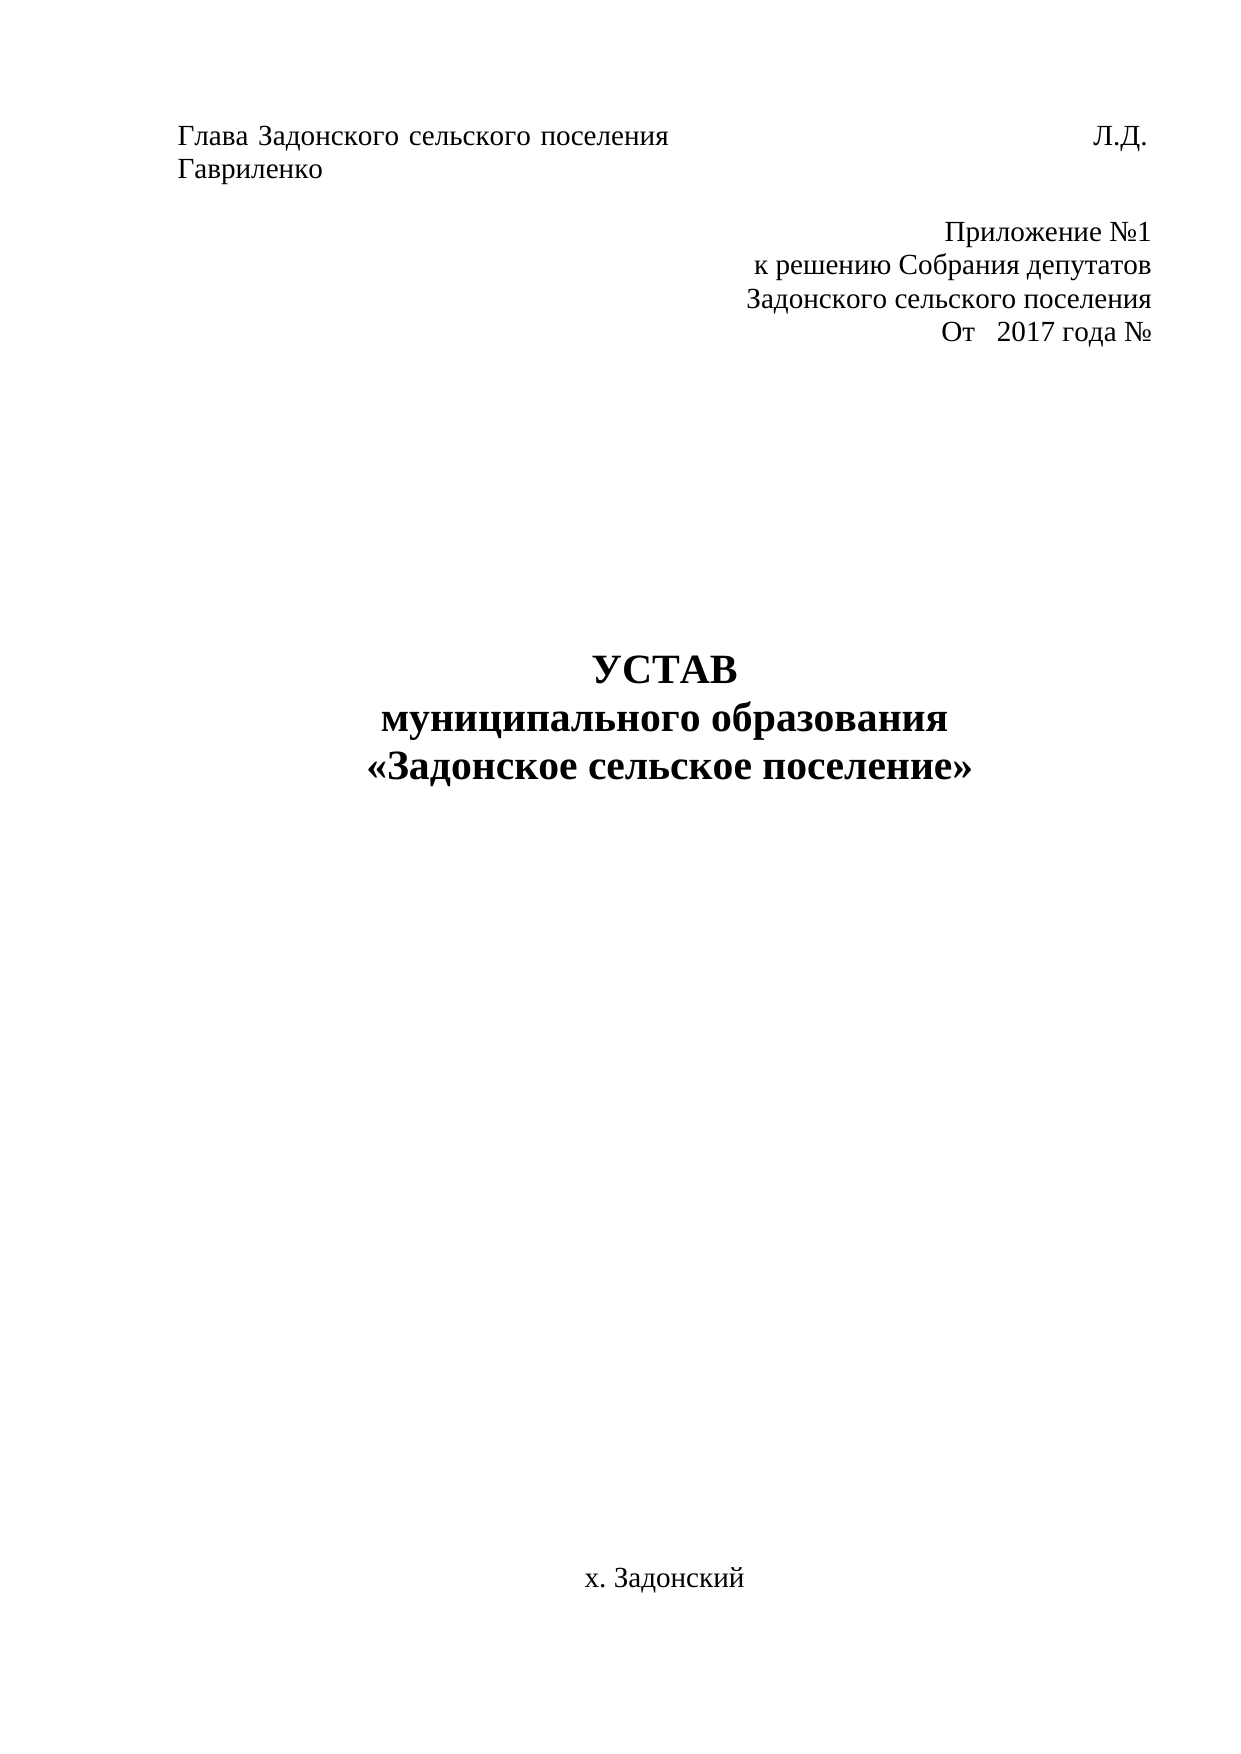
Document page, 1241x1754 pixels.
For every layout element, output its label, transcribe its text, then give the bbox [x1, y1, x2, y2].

text х. Задонский [177, 1560, 1152, 1593]
text муниципального образования [177, 692, 1152, 740]
text Приложение №1 [236, 214, 1152, 247]
text От 2017 года № [177, 314, 1152, 348]
text Задонского сельского поселения [236, 281, 1152, 314]
text к решению Собрания депутатов [236, 247, 1152, 281]
text УСТАВ [177, 644, 1152, 692]
text Глава Задонского сельского поселения Л.Д. Гавриленко [177, 118, 1152, 185]
text «Задонское сельское поселение» [177, 740, 1152, 788]
